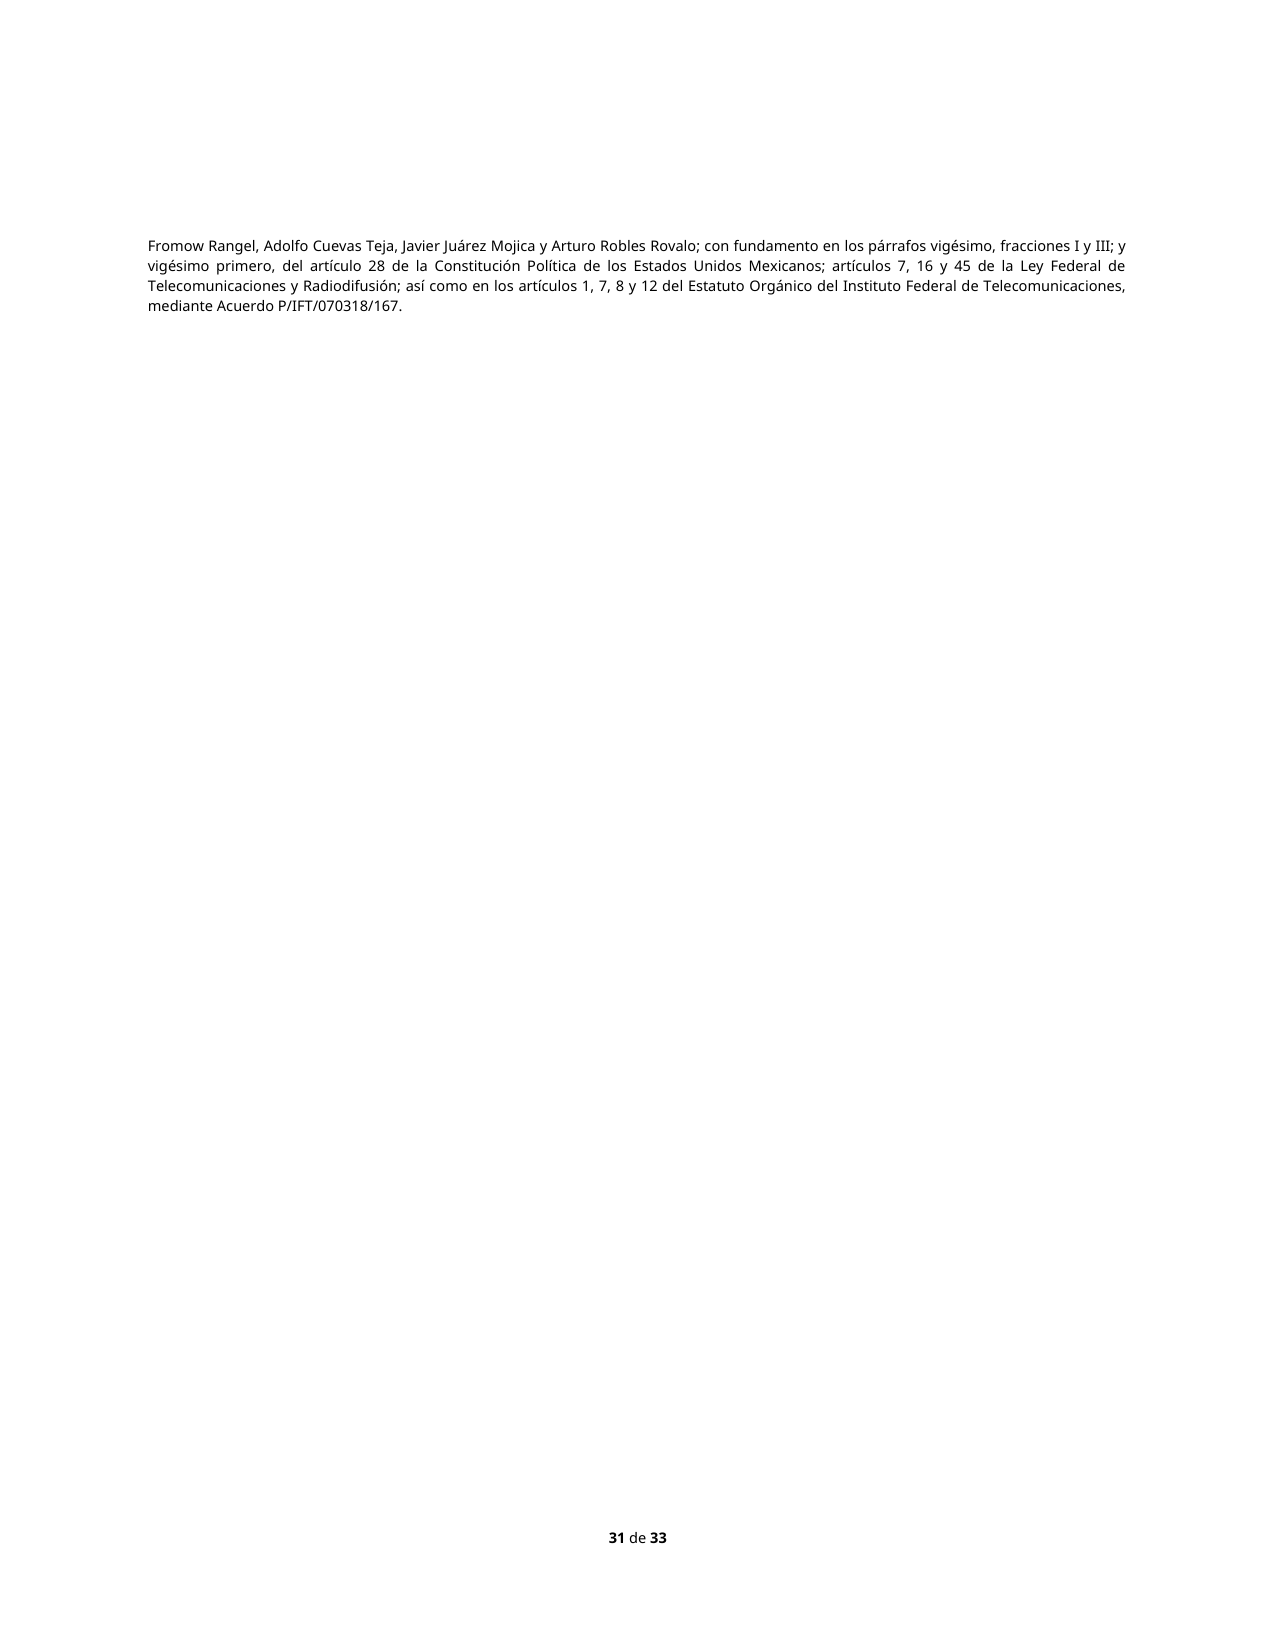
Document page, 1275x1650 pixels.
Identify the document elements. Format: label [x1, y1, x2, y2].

text [148, 236, 1127, 316]
